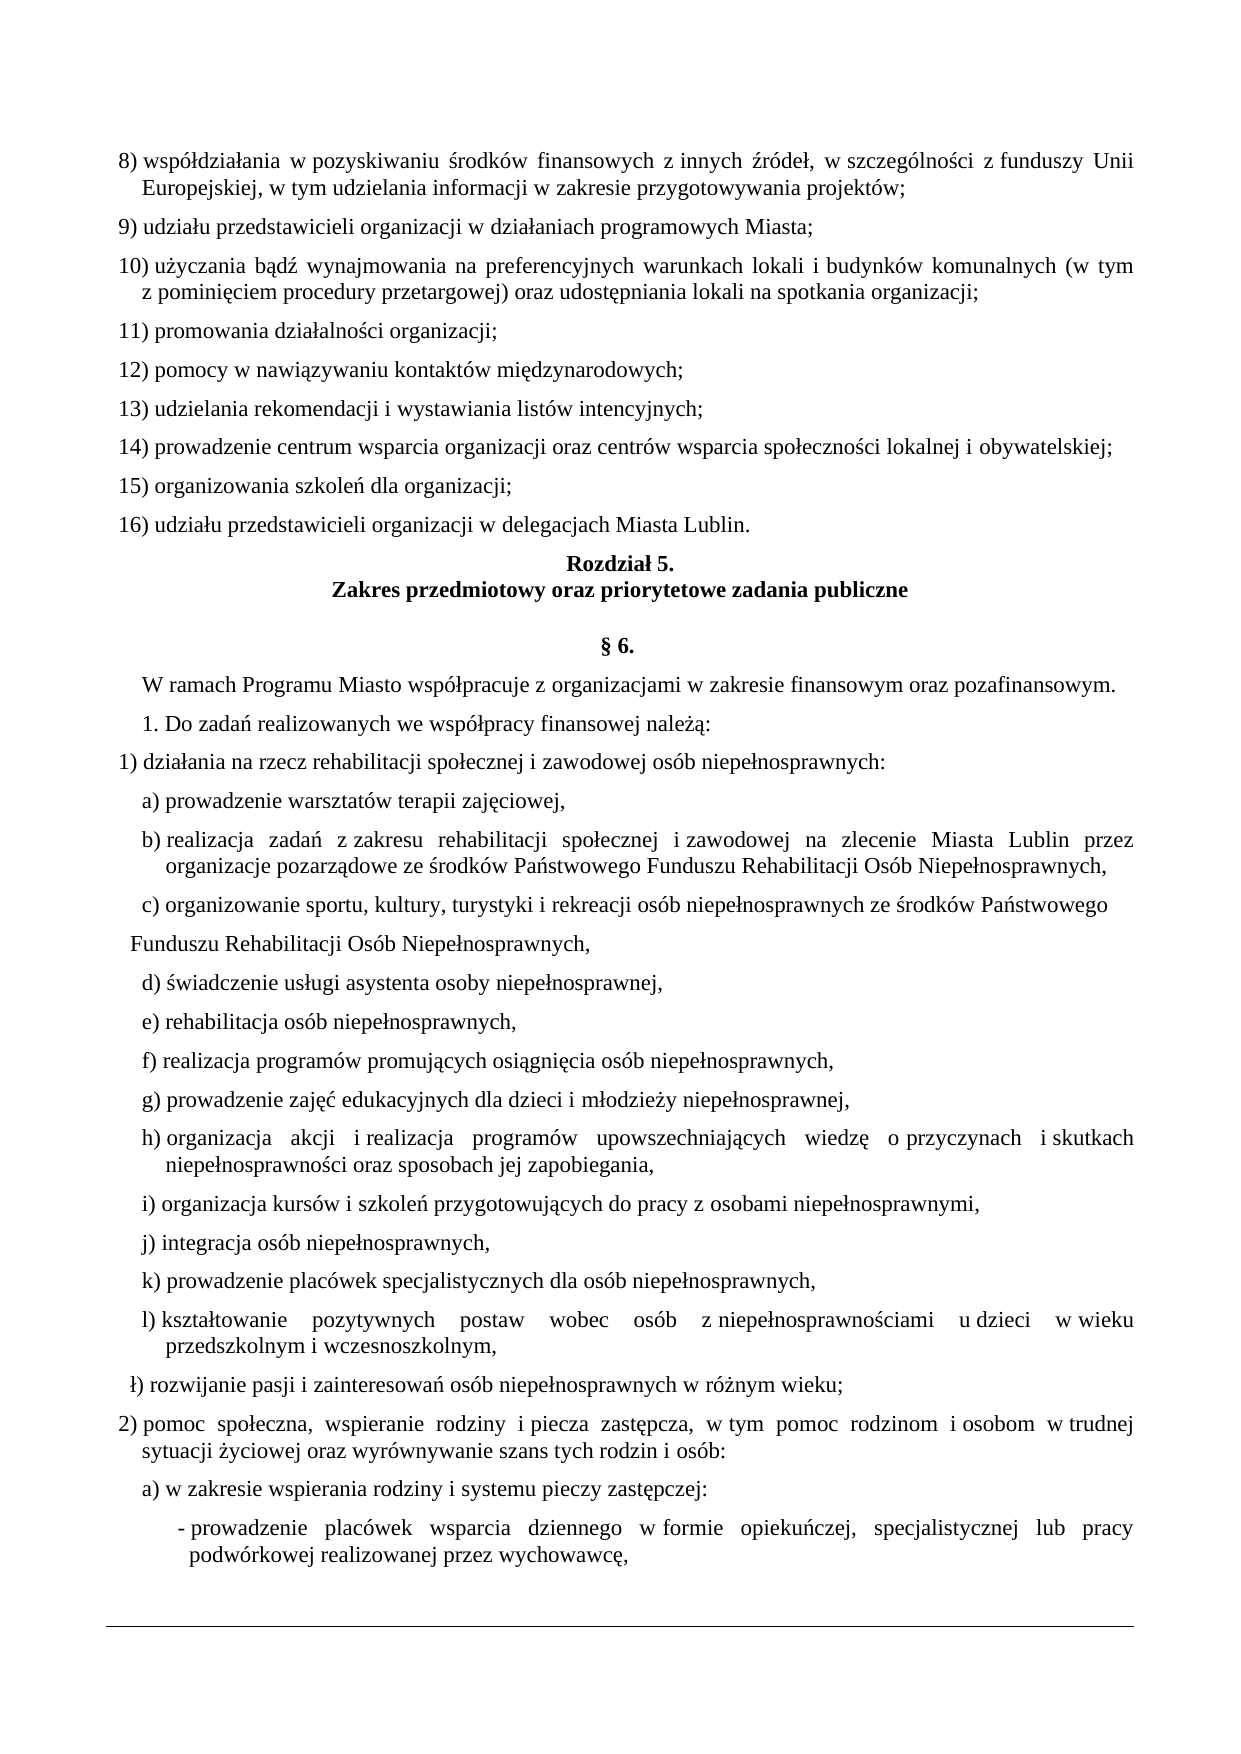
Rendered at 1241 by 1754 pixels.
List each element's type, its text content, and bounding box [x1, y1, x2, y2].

text 10) użyczania bądź wynajmowania na preferencyjnych warunkach lokali i budynków komunalnych (w tym z pominięciem procedury przetargowej) oraz udostępniania lokali na spotkania organizacji; [118, 252, 1134, 304]
text § 6. [106, 632, 1134, 658]
text 15) organizowania szkoleń dla organizacji; [118, 472, 1134, 499]
text f) realizacja programów promujących osiągnięcia osób niepełnosprawnych, [142, 1047, 1134, 1073]
text d) świadczenie usługi asystenta osoby niepełnosprawnej, [142, 969, 1134, 995]
text a) w zakresie wspierania rodziny i systemu pieczy zastępczej: [142, 1476, 1134, 1502]
text g) prowadzenie zajęć edukacyjnych dla dzieci i młodzieży niepełnosprawnej, [142, 1086, 1134, 1112]
text c) organizowanie sportu, kultury, turystyki i rekreacji osób niepełnosprawnych ze środków Państwowego [142, 891, 1134, 918]
text k) prowadzenie placówek specjalistycznych dla osób niepełnosprawnych, [142, 1267, 1134, 1294]
text 9) udziału przedstawicieli organizacji w działaniach programowych Miasta; [118, 213, 1134, 239]
text l) kształtowanie pozytywnych postaw wobec osób z niepełnosprawnościami u dzieci w wieku przedszkolnym i wczesnoszkolnym, [142, 1306, 1134, 1359]
text 1) działania na rzecz rehabilitacji społecznej i zawodowej osób niepełnosprawnych: [118, 748, 1134, 775]
text 16) udziału przedstawicieli organizacji w delegacjach Miasta Lublin. [118, 511, 1134, 537]
text b) realizacja zadań z zakresu rehabilitacji społecznej i zawodowej na zlecenie Miasta Lublin przez organizacje pozarządowe ze środków Państwowego Funduszu Rehabilitacji Osób Niepełnosprawnych, [142, 826, 1134, 879]
text j) integracja osób niepełnosprawnych, [142, 1228, 1134, 1255]
text i) organizacja kursów i szkoleń przygotowujących do pracy z osobami niepełnosprawnymi, [142, 1190, 1134, 1216]
text 11) promowania działalności organizacji; [118, 317, 1134, 343]
text 13) udzielania rekomendacji i wystawiania listów intencyjnych; [118, 394, 1134, 421]
text Rozdział 5. Zakres przedmiotowy oraz priorytetowe zadania publiczne [106, 550, 1134, 603]
text Funduszu Rehabilitacji Osób Niepełnosprawnych, [106, 930, 1134, 957]
text 1. Do zadań realizowanych we współpracy finansowej należą: [106, 709, 1134, 736]
text 12) pomocy w nawiązywaniu kontaktów międzynarodowych; [118, 356, 1134, 382]
text ł) rozwijanie pasji i zainteresowań osób niepełnosprawnych w różnym wieku; [106, 1371, 1134, 1398]
text h) organizacja akcji i realizacja programów upowszechniających wiedzę o przyczynach i skutkach niepełnosprawności oraz sposobach jej zapobiegania, [142, 1124, 1134, 1177]
text 8) współdziałania w pozyskiwaniu środków finansowych z innych źródeł, w szczególności z funduszy Unii Europejskiej, w tym udzielania informacji w zakresie przygotowywania projektów; [118, 148, 1134, 200]
text 2) pomoc społeczna, wspieranie rodziny i piecza zastępcza, w tym pomoc rodzinom i osobom w trudnej sytuacji życiowej oraz wyrównywanie szans tych rodzin i osób: [118, 1410, 1134, 1463]
text - prowadzenie placówek wsparcia dziennego w formie opiekuńczej, specjalistycznej lub pracy podwórkowej realizowanej przez wychowawcę, [177, 1514, 1134, 1567]
text e) rehabilitacja osób niepełnosprawnych, [142, 1008, 1134, 1034]
text 14) prowadzenie centrum wsparcia organizacji oraz centrów wsparcia społeczności lokalnej i obywatelskiej; [118, 433, 1134, 460]
text a) prowadzenie warsztatów terapii zajęciowej, [142, 787, 1134, 814]
text W ramach Programu Miasto współpracuje z organizacjami w zakresie finansowym oraz pozafinansowym. [106, 671, 1134, 697]
